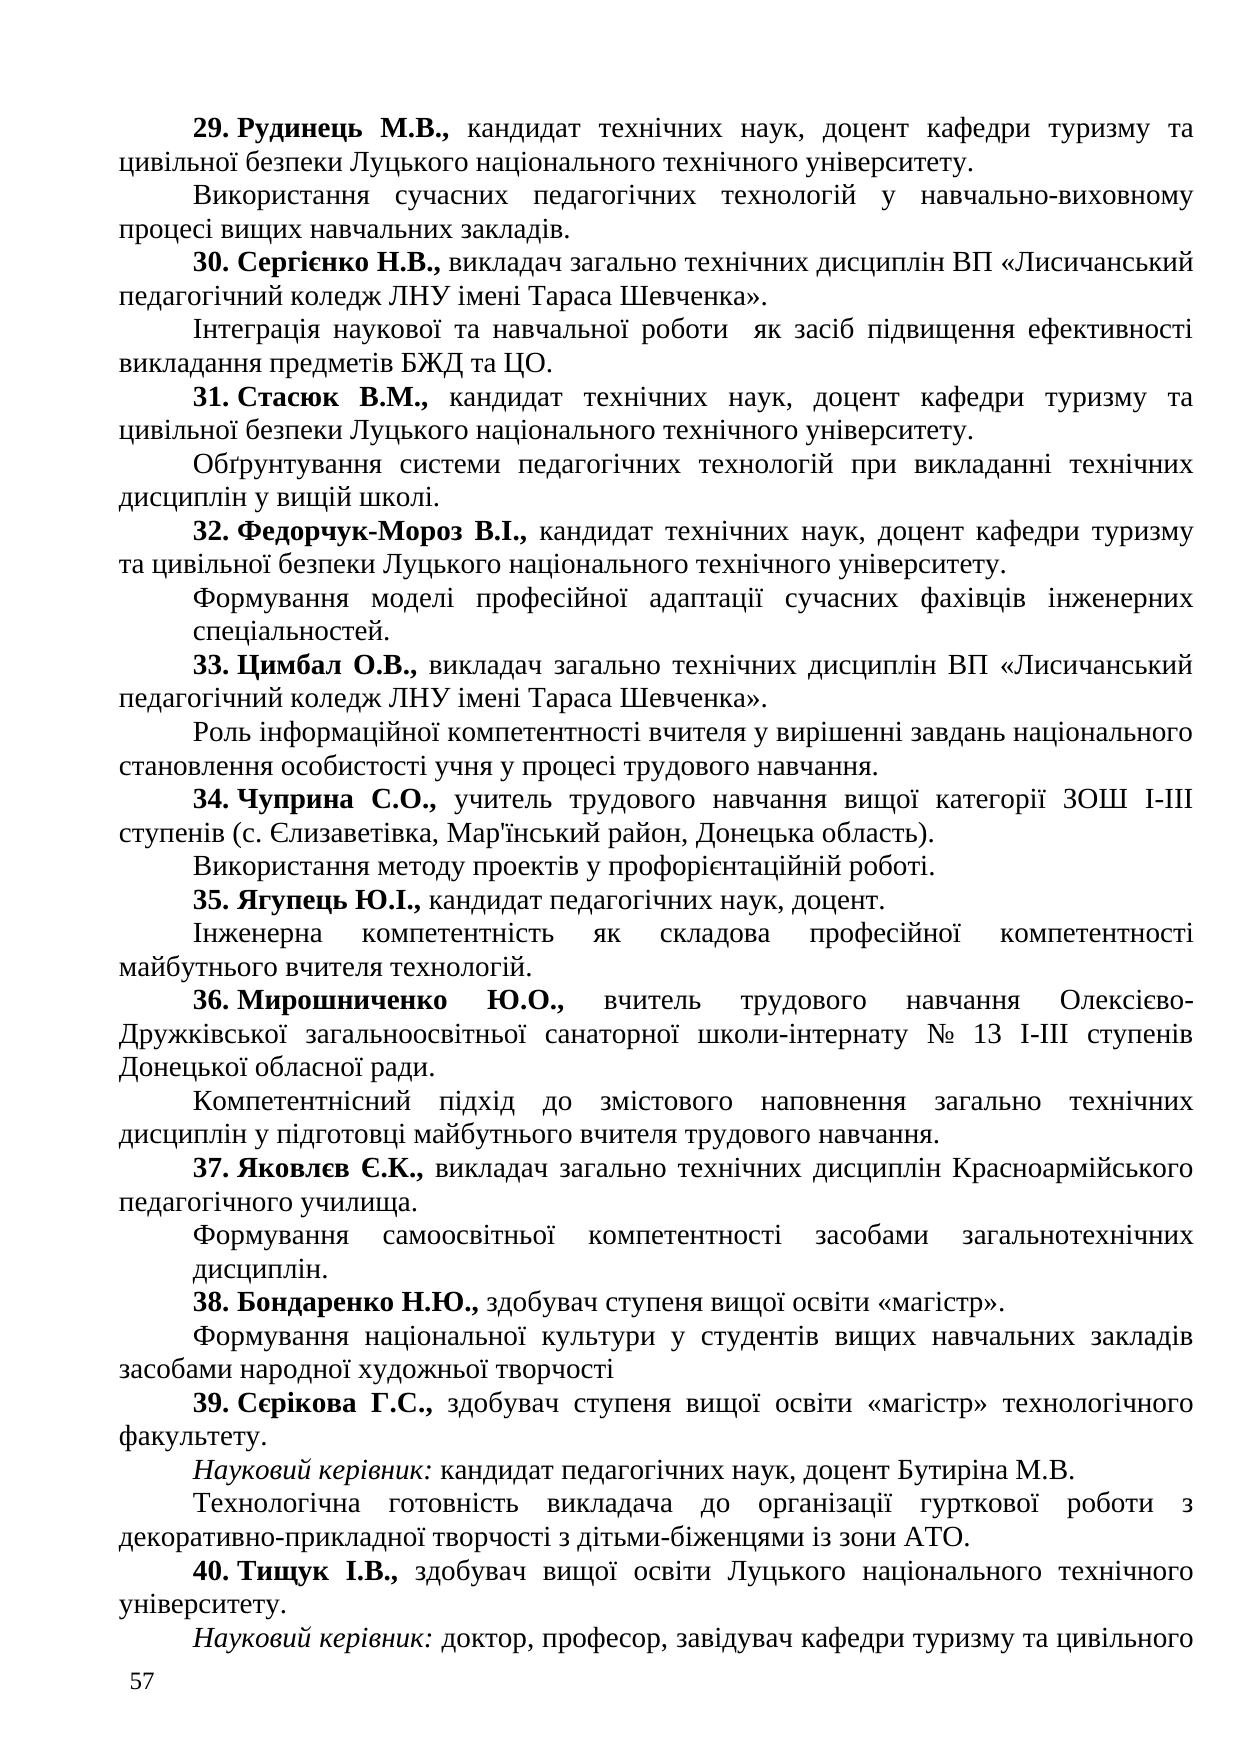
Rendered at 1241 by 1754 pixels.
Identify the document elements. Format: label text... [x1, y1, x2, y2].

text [119, 1620, 1194, 1653]
list Компетентнісний підхід до змістового наповнення загально технічних дисциплін у підготовці майбутнього вчителя трудового навчання. [119, 1083, 1194, 1150]
list Технологічна готовність викладача до організації гурткової роботи з декоративно-прикладної творчості з дітьми-біженцями із зони АТО. [119, 1486, 1194, 1553]
list Стасюк В.М., кандидат технічних наук, доцент кафедри туризму та цивільної безпеки Луцького національного технічного університету. [119, 379, 1194, 446]
list Інтеграція наукової та навчальної роботи як засіб підвищення ефективності викладання предметів БЖД та ЦО. [119, 312, 1194, 379]
list Роль інформаційної компетентності вчителя у вирішенні завдань національного становлення особистості учня у процесі трудового навчання. [119, 714, 1194, 781]
list Формування національної культури у студентів вищих навчальних закладів засобами народної художньої творчості [119, 1318, 1194, 1385]
list Рудинець М.В., кандидат технічних наук, доцент кафедри туризму та цивільної безпеки Луцького національного технічного університету. [119, 110, 1194, 177]
list Федорчук-Мороз В.І., кандидат технічних наук, доцент кафедри туризму та цивільної безпеки Луцького національного технічного університету. [119, 513, 1194, 580]
list Бондаренко Н.Ю., здобувач ступеня вищої освіти «магістр». [119, 1284, 1194, 1318]
list Науковий керівник: кандидат педагогічних наук, доцент Бутиріна М.В. [119, 1452, 1194, 1486]
list Чуприна С.О., учитель трудового навчання вищої категорії ЗОШ I-III ступенів (с. Єлизаветівка, Мар'їнський район, Донецька область). [119, 781, 1194, 848]
list Інженерна компетентність як складова професійної компетентності майбутнього вчителя технологій. [119, 915, 1194, 982]
list Ягупець Ю.І., кандидат педагогічних наук, доцент. [119, 882, 1194, 915]
list Сєрікова Г.С., здобувач ступеня вищої освіти «магістр» технологічного факультету. [119, 1385, 1194, 1452]
list Сергієнко Н.В., викладач загально технічних дисциплін ВП «Лисичанський педагогічний коледж ЛНУ імені Тараса Шевченка». [119, 244, 1194, 312]
list Яковлєв Є.К., викладач загально технічних дисциплін Красноармійського педагогічного училища. [119, 1150, 1194, 1217]
list Тищук І.В., здобувач вищої освіти Луцького національного технічного університету. [119, 1553, 1194, 1620]
list Формування моделі професійної адаптації сучасних фахівців інженерних спеціальностей. [193, 580, 1194, 647]
list Використання методу проектів у профорієнтаційній роботі. [193, 848, 1194, 882]
list Обґрунтування системи педагогічних технологій при викладанні технічних дисциплін у вищій школі. [119, 446, 1194, 513]
list Використання сучасних педагогічних технологій у навчально-виховному процесі вищих навчальних закладів. [119, 177, 1194, 244]
list Мирошниченко Ю.О., вчитель трудового навчання Олексієво-Дружківської загальноосвітньої санаторної школи-інтернату № 13 І-ІІІ ступенів Донецької обласної ради. [119, 982, 1194, 1083]
list Формування самоосвітньої компетентності засобами загальнотехнічних дисциплін. [193, 1217, 1194, 1284]
list Цимбал О.В., викладач загально технічних дисциплін ВП «Лисичанський педагогічний коледж ЛНУ імені Тараса Шевченка». [119, 647, 1194, 714]
